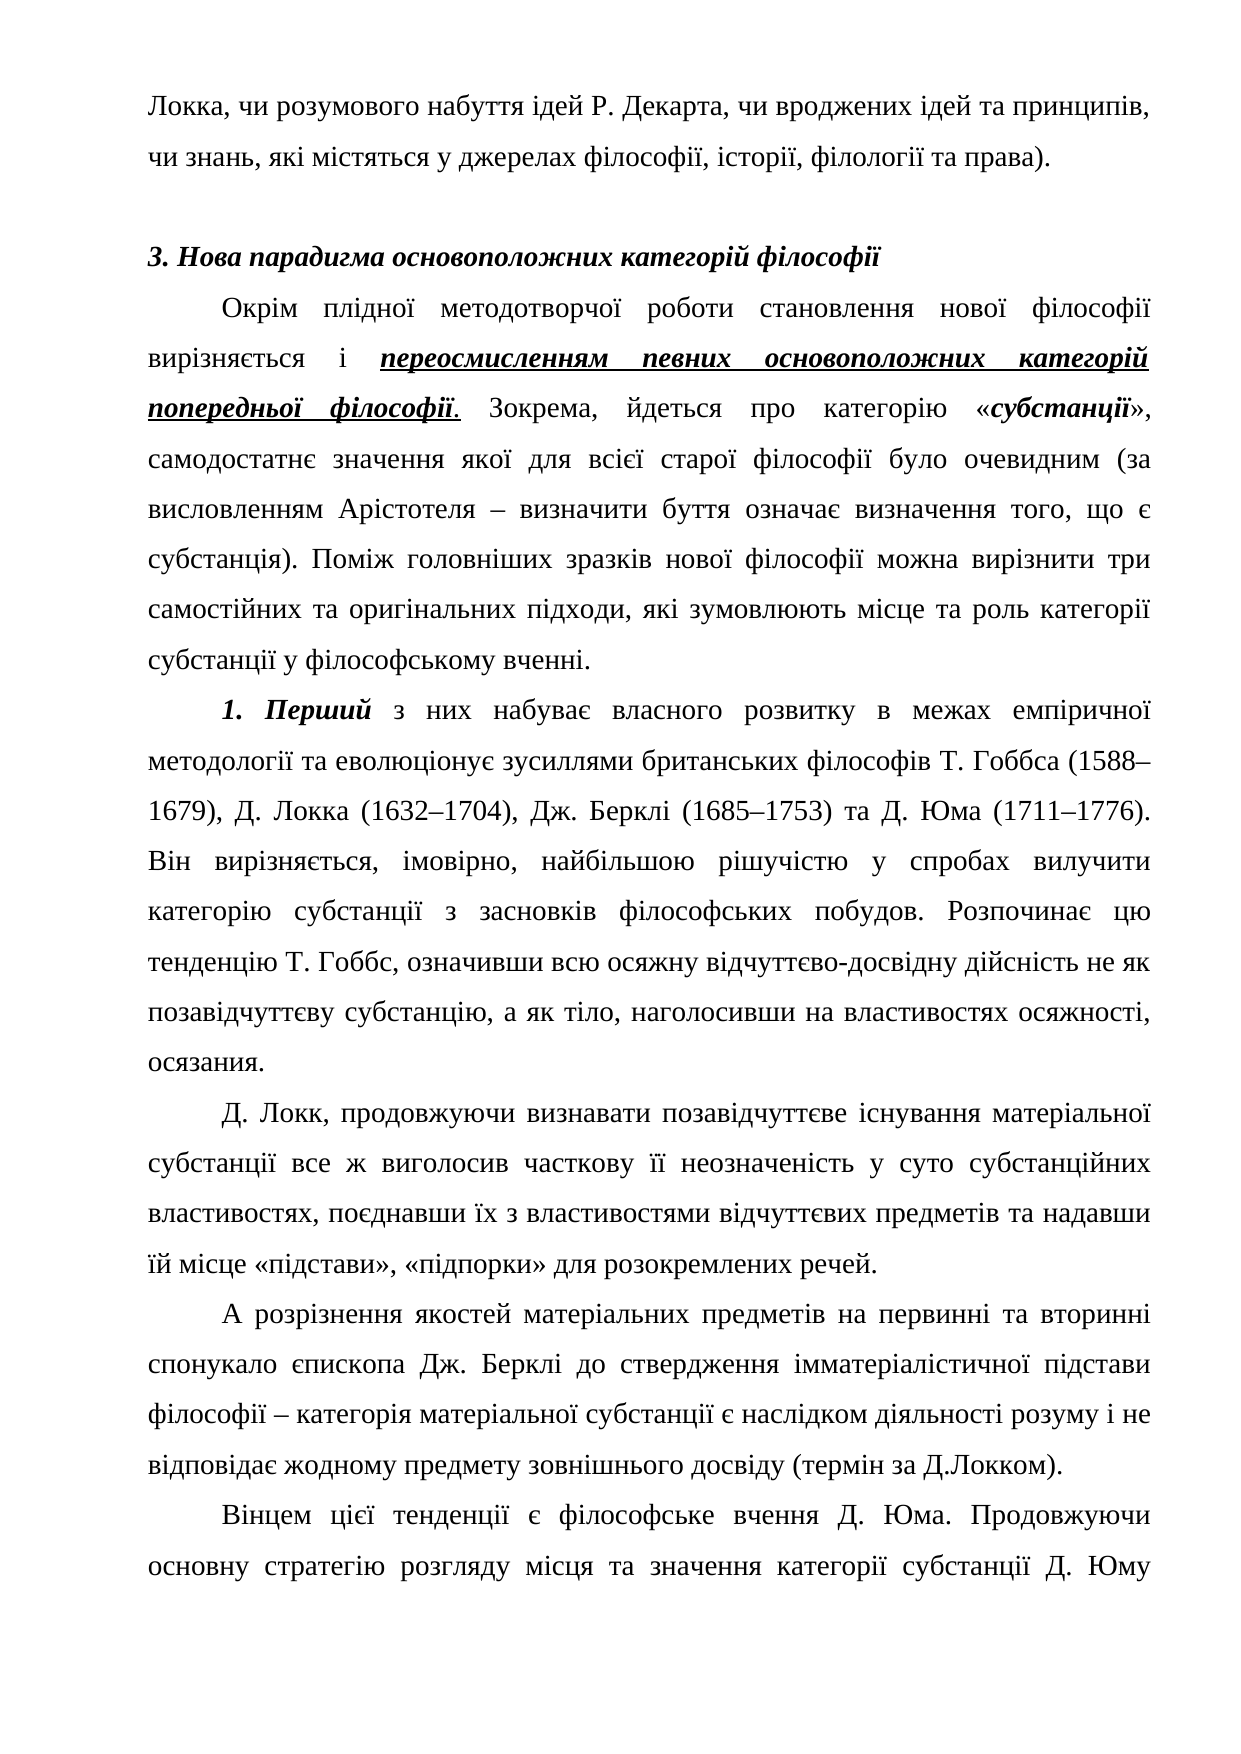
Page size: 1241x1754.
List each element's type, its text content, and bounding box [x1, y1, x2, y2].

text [148, 1497, 1152, 1581]
text А розрізнення якостей матеріальних предметів на первинні та вторинні спонукало єпископа Дж. Берклі до ствердження імматеріалістичної підстави філософії – категорія матеріальної субстанції є наслідком діяльності розуму і не відповідає жодному предмету зовнішнього досвіду (термін за Д.Локком). [148, 1296, 1152, 1481]
text Окрім плідної методотворчої роботи становлення нової філософії вирізняється і переосмисленням певних основоположних категорій попередньої філософії. Зокрема, йдеться про категорію «субстанції», самодостатнє значення якої для всієї старої філософії було очевидним (за висловленням Арістотеля – визначити буття означає визначення того, що є субстанція). Поміж головніших зразків нової філософії можна вирізнити три самостійних та оригінальних підходи, які зумовлюють місце та роль категорії субстанції у філософському вченні. [148, 290, 1152, 676]
text 1. Перший з них набуває власного розвитку в межах емпіричної методології та еволюціонує зусиллями британських філософів Т. Гоббса (1588–1679), Д. Локка (1632–1704), Дж. Берклі (1685–1753) та Д. Юма (1711–1776). Він вирізняється, імовірно, найбільшою рішучістю у спробах вилучити категорію субстанції з засновків філософських побудов. Розпочинає цю тенденцію Т. Гоббс, означивши всю осяжну відчуттєво-досвідну дійсність не як позавідчуттєву субстанцію, а як тіло, наголосивши на властивостях осяжності, осязания. [148, 692, 1152, 1078]
text Д. Локк, продовжуючи визнавати позавідчуттєве існування матеріальної субстанції все ж виголосив часткову її неозначеність у суто субстанційних властивостях, поєднавши їх з властивостями відчуттєвих предметів та надавши їй місце «підстави», «підпорки» для розокремлених речей. [148, 1095, 1152, 1279]
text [148, 88, 1152, 172]
text 3. Нова парадигма основоположних категорій філософії [148, 239, 1152, 273]
